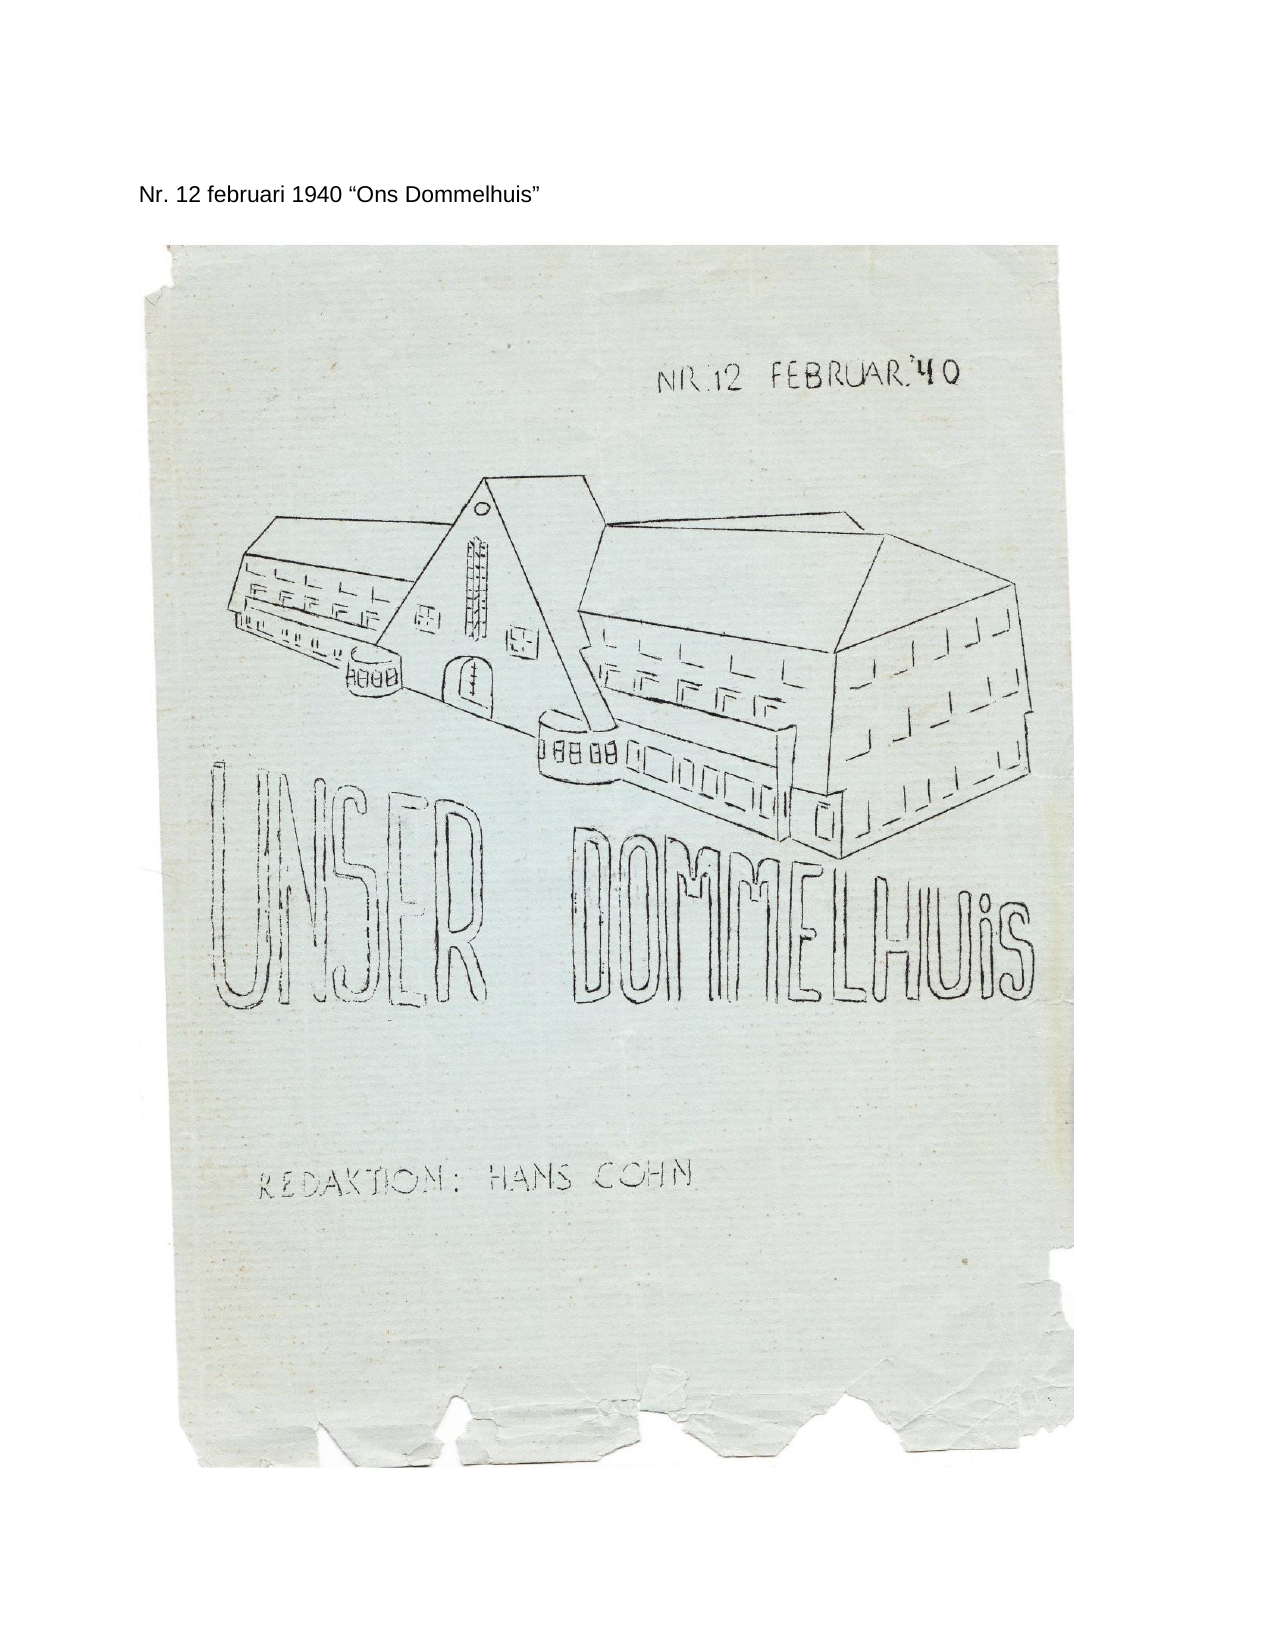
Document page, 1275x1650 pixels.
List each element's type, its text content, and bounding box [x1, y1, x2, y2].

picture [138, 241, 1074, 1468]
text Nr. 12 februari 1940 “Ons Dommelhuis” [138, 181, 1137, 208]
